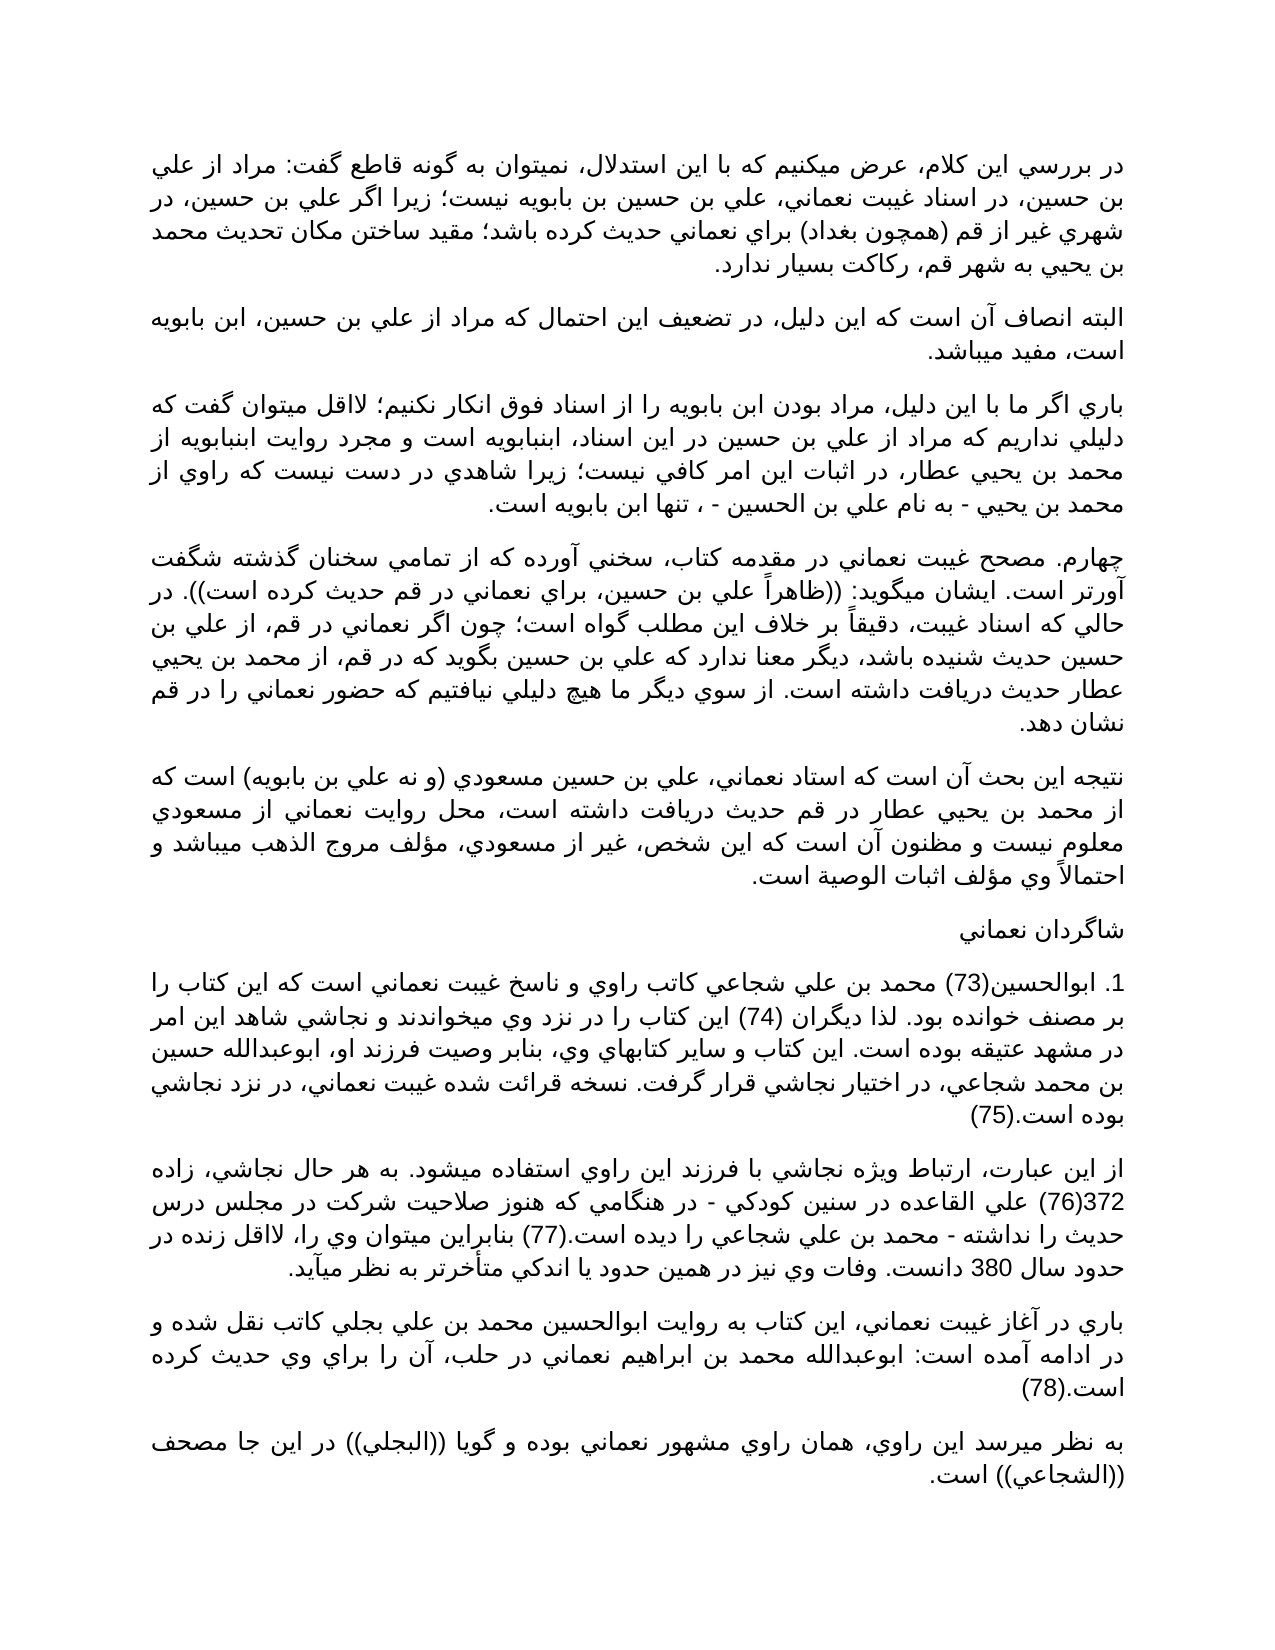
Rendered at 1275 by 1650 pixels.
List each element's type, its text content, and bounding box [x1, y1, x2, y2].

text به نظر مي‏رسد اين راوي، همان راوي مشهور نعماني بوده و گويا ((البجلي)) در اين جا مصحف ((الشجاعي)) است. [150, 1427, 1125, 1489]
text شاگردان نعماني‏ [150, 914, 1125, 943]
text باري در آغاز غيبت نعماني، اين كتاب به روايت ابوالحسين محمد بن علي بجلي كاتب نقل شده و در ادامه آمده است: ابوعبدالله محمد بن ابراهيم نعماني در حلب، آن را براي وي حديث كرده است.(78) [150, 1307, 1125, 1402]
text نتيجه اين بحث آن است كه استاد نعماني، علي بن حسين مسعودي (و نه علي بن بابويه) است كه از محمد بن يحيي عطار در قم حديث دريافت داشته است، محل روايت نعماني از مسعودي معلوم نيست و مظنون آن است كه اين شخص، غير از مسعودي، مؤلف مروج الذهب مي‏باشد و احتمالاً وي مؤلف اثبات الوصية است. [150, 762, 1125, 889]
text در بررسي اين كلام، عرض مي‏كنيم كه با اين استدلال، نمي‏توان به گونه قاطع گفت: مراد از علي بن حسين، در اسناد غيبت نعماني، علي بن حسين بن بابويه نيست؛ زيرا اگر علي بن حسين، در شهري غير از قم (همچون بغداد) براي نعماني حديث كرده باشد؛ مقيد ساختن مكان تحديث محمد بن يحيي به شهر قم، ركاكت بسيار ندارد. [150, 150, 1125, 278]
text باري اگر ما با اين دليل، مراد بودن ابن بابويه را از اسناد فوق انكار نكنيم؛ لااقل مي‏توان گفت كه دليلي نداريم كه مراد از علي بن حسين در اين اسناد، ابن‏بابويه است و مجرد روايت ابن‏بابويه از محمد بن يحيي عطار، در اثبات اين امر كافي نيست؛ زيرا شاهدي در دست نيست كه راوي از محمد بن يحيي - به نام علي بن الحسين - ، تنها ابن بابويه است. [150, 390, 1125, 518]
text 1. ابوالحسين(73) محمد بن علي شجاعي كاتب راوي و ناسخ غيبت نعماني است كه اين كتاب را بر مصنف خوانده بود. لذا ديگران (74) اين كتاب را در نزد وي مي‏خواندند و نجاشي شاهد اين امر در مشهد عتيقه بوده است. اين كتاب و ساير كتاب‏هاي وي، بنابر وصيت فرزند او، ابوعبدالله حسين بن محمد شجاعي، در اختيار نجاشي قرار گرفت. نسخه قرائت شده غيبت نعماني، در نزد نجاشي بوده است.(75) [150, 968, 1125, 1129]
text از اين عبارت، ارتباط ويژه نجاشي با فرزند اين راوي استفاده مي‏شود. به هر حال نجاشي، زاده 372(76) علي القاعده در سنين كودكي - در هنگامي كه هنوز صلاحيت شركت در مجلس درس حديث را نداشته - محمد بن علي شجاعي را ديده است.(77) بنابراين مي‏توان وي را، لااقل زنده در حدود سال 380 دانست. وفات وي نيز در همين حدود يا اندكي متأخرتر به نظر مي‏آيد. [150, 1154, 1125, 1282]
text البته انصاف آن است كه اين دليل، در تضعيف اين احتمال كه مراد از علي بن حسين، ابن بابويه است، مفيد مي‏باشد. [150, 303, 1125, 365]
text چهارم. مصحح غيبت نعماني در مقدمه كتاب، سخني آورده كه از تمامي سخنان گذشته شگفت آورتر است. ايشان مي‏گويد: ((ظاهراً علي بن حسين، براي نعماني در قم حديث كرده است)). در حالي كه اسناد غيبت، دقيقاً بر خلاف اين مطلب گواه است؛ چون اگر نعماني در قم، از علي بن حسين حديث شنيده باشد، ديگر معنا ندارد كه علي بن حسين بگويد كه در قم، از محمد بن يحيي عطار حديث دريافت داشته است. از سوي ديگر ما هيچ دليلي نيافتيم كه حضور نعماني را در قم نشان دهد. [150, 543, 1125, 737]
